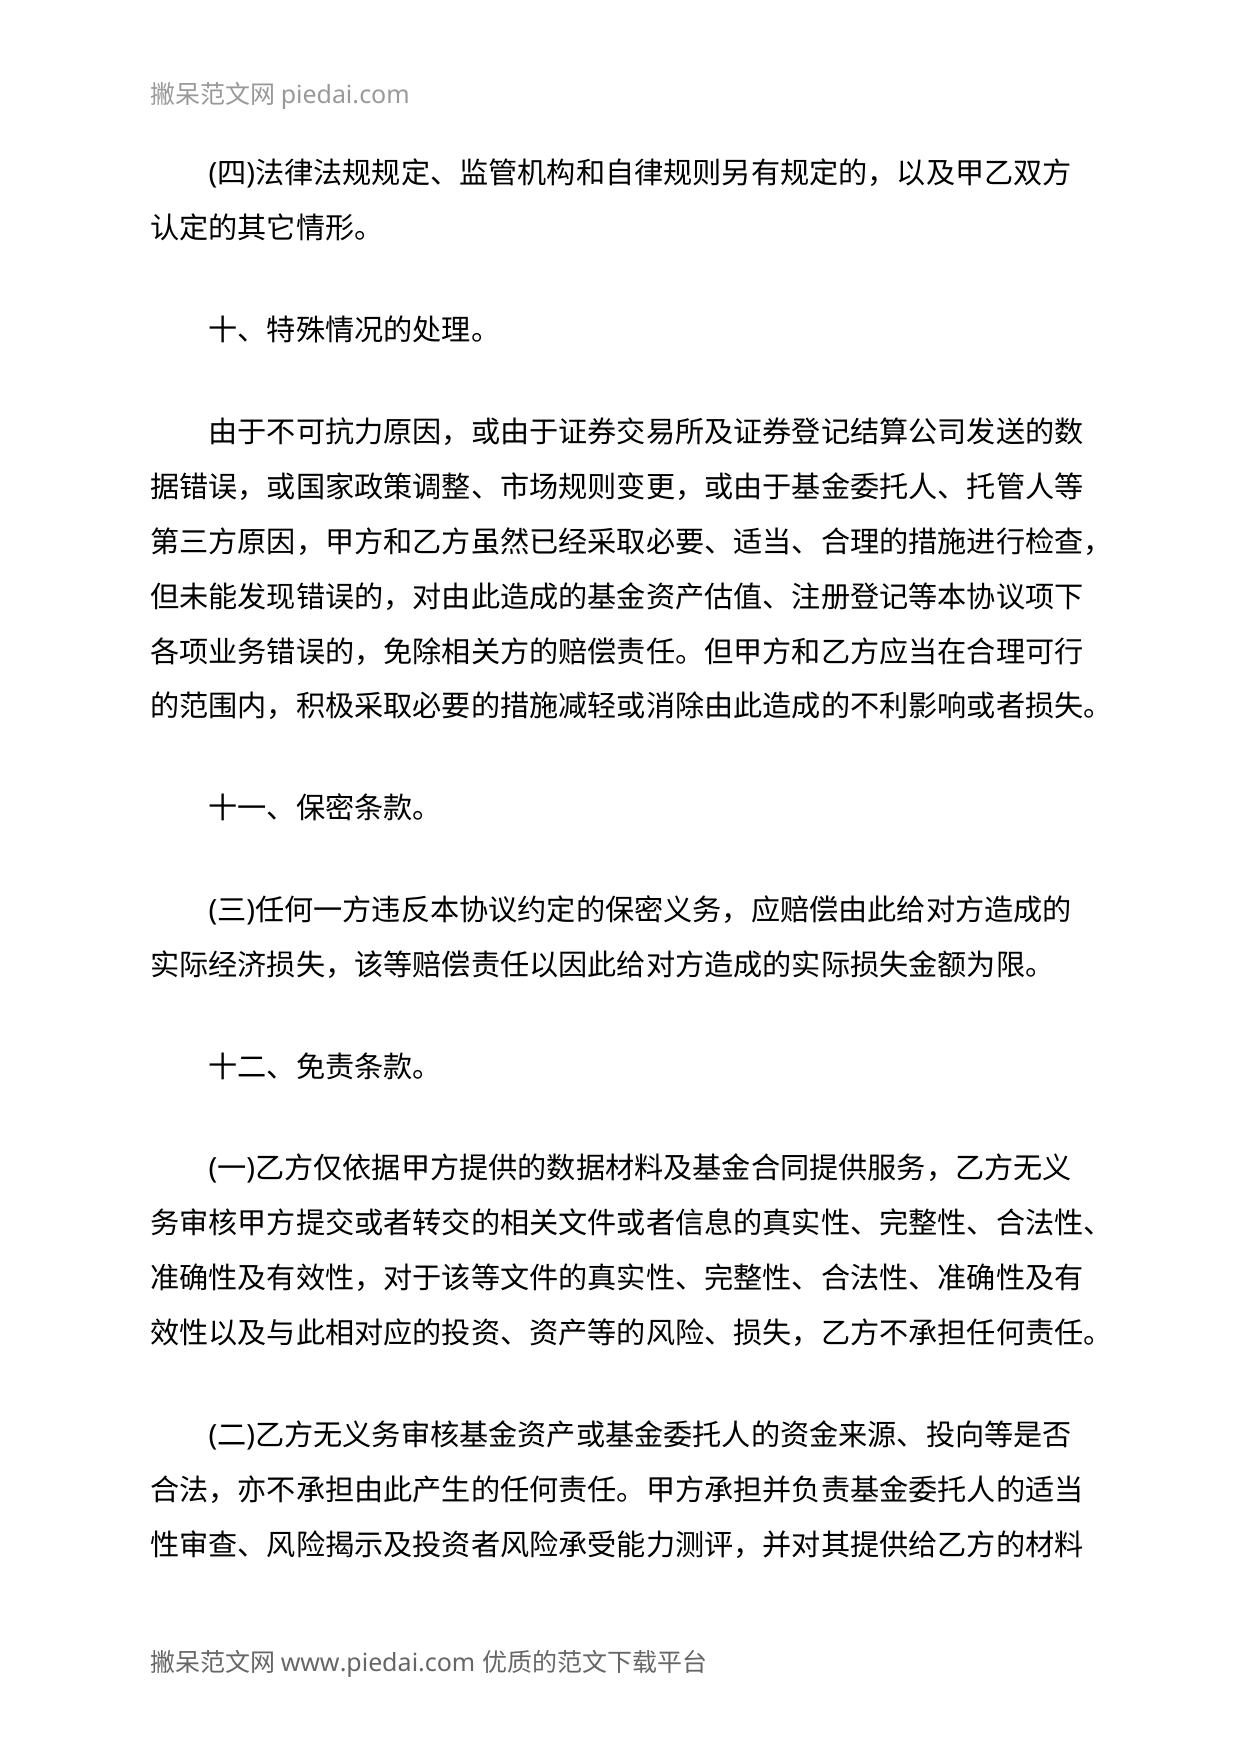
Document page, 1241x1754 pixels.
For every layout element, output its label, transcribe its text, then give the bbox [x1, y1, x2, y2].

text 十、特殊情况的处理。 [150, 307, 1090, 349]
text (三)任何一方违反本协议约定的保密义务，应赔偿由此给对方造成的实际经济损失，该等赔偿责任以因此给对方造成的实际损失金额为限。 [150, 887, 1090, 984]
text (一)乙方仅依据甲方提供的数据材料及基金合同提供服务，乙方无义务审核甲方提交或者转交的相关文件或者信息的真实性、完整性、合法性、准确性及有效性，对于该等文件的真实性、完整性、合法性、准确性及有效性以及与此相对应的投资、资产等的风险、损失，乙方不承担任何责任。 [150, 1145, 1090, 1352]
text (四)法律法规规定、监管机构和自律规则另有规定的，以及甲乙双方认定的其它情形。 [150, 150, 1090, 247]
text 十一、保密条款。 [150, 785, 1090, 827]
text 由于不可抗力原因，或由于证券交易所及证券登记结算公司发送的数据错误，或国家政策调整、市场规则变更，或由于基金委托人、托管人等第三方原因，甲方和乙方虽然已经采取必要、适当、合理的措施进行检查，但未能发现错误的，对由此造成的基金资产估值、注册登记等本协议项下各项业务错误的，免除相关方的赔偿责任。但甲方和乙方应当在合理可行的范围内，积极采取必要的措施减轻或消除由此造成的不利影响或者损失。 [150, 408, 1090, 725]
text 十二、免责条款。 [150, 1043, 1090, 1086]
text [150, 1412, 1090, 1564]
